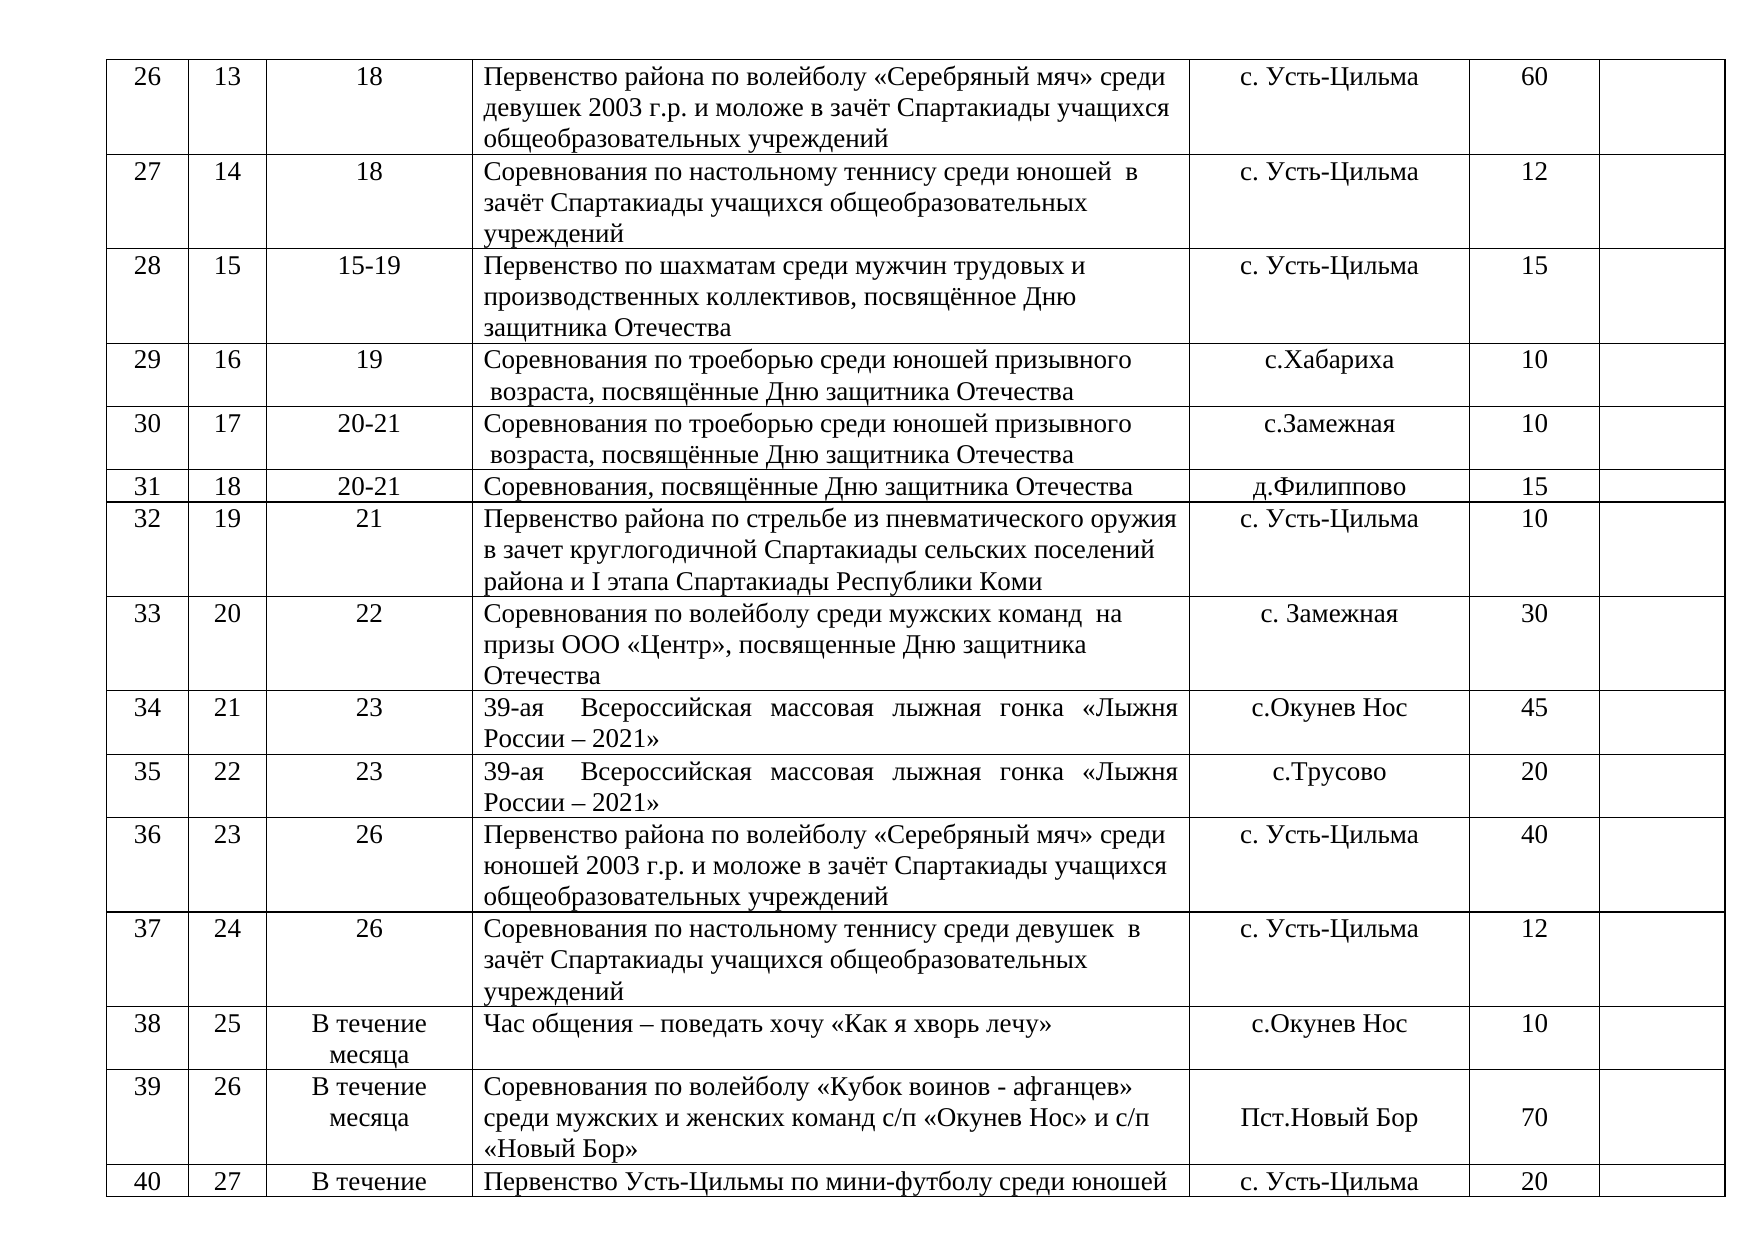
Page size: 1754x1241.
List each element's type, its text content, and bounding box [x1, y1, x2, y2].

table_cell 45 [1470, 691, 1599, 754]
table_cell 15 [1470, 470, 1599, 501]
table_cell 16 [189, 344, 266, 406]
table_cell 20 [1470, 755, 1599, 817]
table_cell 32 [107, 503, 188, 596]
table_cell 23 [267, 755, 472, 817]
table_cell 21 [267, 503, 472, 596]
table_cell 26 [267, 913, 472, 1006]
table_cell 35 [107, 755, 188, 817]
table_cell 22 [189, 755, 266, 817]
table_cell 26 [107, 60, 188, 153]
table_cell [1600, 155, 1724, 248]
table_cell [1600, 1165, 1724, 1196]
table_cell с. Усть-Цильма [1190, 1165, 1469, 1196]
table_cell 29 [107, 344, 188, 406]
table_cell [1600, 60, 1724, 153]
table_cell 15-19 [267, 249, 472, 342]
table_cell [1600, 344, 1724, 406]
table_cell 39-ая Всероссийская массовая лыжная гонка «Лыжня России – 2021» [473, 755, 1189, 817]
table_cell 18 [189, 470, 266, 501]
table_cell 33 [107, 597, 188, 690]
table_cell [1600, 407, 1724, 469]
table_cell 20 [1470, 1165, 1599, 1196]
table_cell 40 [1470, 818, 1599, 911]
table_cell 34 [107, 691, 188, 754]
table_cell Соревнования по волейболу «Кубок воинов - афганцев» среди мужских и женских команд с/п «Окунев Нос» и с/п «Новый Бор» [473, 1070, 1189, 1164]
table_cell Первенство района по волейболу «Серебряный мяч» среди девушек 2003 г.р. и моложе в зачёт Спартакиады учащихся общеобразовательных учреждений [473, 60, 1189, 153]
table_cell 60 [1470, 60, 1599, 153]
table_cell с.Хабариха [1190, 344, 1469, 406]
table_cell В течение месяца [267, 1070, 472, 1164]
table_cell с. Усть-Цильма [1190, 155, 1469, 248]
table_cell [1600, 755, 1724, 817]
table_cell Первенство по шахматам среди мужчин трудовых и производственных коллективов, посвящённое Дню защитника Отечества [473, 249, 1189, 342]
table_cell 27 [107, 155, 188, 248]
table_cell [1600, 597, 1724, 690]
table_cell Соревнования по настольному теннису среди девушек в зачёт Спартакиады учащихся общеобразовательных учреждений [473, 913, 1189, 1006]
table_cell с.Окунев Нос [1190, 1007, 1469, 1069]
table_cell 12 [1470, 913, 1599, 1006]
table_cell Соревнования по троеборью среди юношей призывного возраста, посвящённые Дню защитника Отечества [473, 407, 1189, 469]
table_cell [1600, 1070, 1724, 1164]
table_cell с.Трусово [1190, 755, 1469, 817]
table_cell 26 [267, 818, 472, 911]
table_cell 15 [1470, 249, 1599, 342]
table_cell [473, 1165, 1189, 1196]
table_cell Первенство района по стрельбе из пневматического оружия в зачет круглогодичной Спартакиады сельских поселений района и I этапа Спартакиады Республики Коми [473, 503, 1189, 596]
table_cell [1600, 249, 1724, 342]
table_cell 23 [189, 818, 266, 911]
table_cell с. Усть-Цильма [1190, 249, 1469, 342]
table_cell [1600, 691, 1724, 754]
table_cell 39-ая Всероссийская массовая лыжная гонка «Лыжня России – 2021» [473, 691, 1189, 754]
table_cell 12 [1470, 155, 1599, 248]
table_cell [1600, 913, 1724, 1006]
table_cell Соревнования по троеборью среди юношей призывного возраста, посвящённые Дню защитника Отечества [473, 344, 1189, 406]
table_cell [1600, 503, 1724, 596]
table_cell 10 [1470, 407, 1599, 469]
table_cell 25 [189, 1007, 266, 1069]
table_cell 37 [107, 913, 188, 1006]
table_cell Соревнования по настольному теннису среди юношей в зачёт Спартакиады учащихся общеобразовательных учреждений [473, 155, 1189, 248]
table_cell 39 [107, 1070, 188, 1164]
table_cell 31 [107, 470, 188, 501]
table_cell Первенство района по волейболу «Серебряный мяч» среди юношей 2003 г.р. и моложе в зачёт Спартакиады учащихся общеобразовательных учреждений [473, 818, 1189, 911]
table_cell с. Усть-Цильма [1190, 818, 1469, 911]
table_cell 38 [107, 1007, 188, 1069]
table_cell 30 [1470, 597, 1599, 690]
table_cell с. Усть-Цильма [1190, 60, 1469, 153]
table_cell 26 [189, 1070, 266, 1164]
table_cell с. Замежная [1190, 597, 1469, 690]
table_cell 20-21 [267, 407, 472, 469]
table_cell 28 [107, 249, 188, 342]
table_cell [1600, 470, 1724, 501]
table_cell 18 [267, 60, 472, 153]
table_cell 40 [107, 1165, 188, 1196]
table_cell 13 [189, 60, 266, 153]
table_cell 17 [189, 407, 266, 469]
table_cell с. Усть-Цильма [1190, 503, 1469, 596]
table_cell 14 [189, 155, 266, 248]
table_cell 30 [107, 407, 188, 469]
table_cell 23 [267, 691, 472, 754]
table_cell 20 [189, 597, 266, 690]
table_cell 19 [267, 344, 472, 406]
table_cell д.Филиппово [1190, 470, 1469, 501]
table_cell Соревнования по волейболу среди мужских команд на призы ООО «Центр», посвященные Дню защитника Отечества [473, 597, 1189, 690]
table_cell 70 [1470, 1070, 1599, 1164]
table_cell 21 [189, 691, 266, 754]
table_cell В течение месяца [267, 1007, 472, 1069]
table_cell Соревнования, посвящённые Дню защитника Отечества [473, 470, 1189, 501]
table_cell Час общения – поведать хочу «Как я хворь лечу» [473, 1007, 1189, 1069]
table_cell 19 [189, 503, 266, 596]
table_cell 15 [189, 249, 266, 342]
table_cell В течение месяца [267, 1165, 472, 1196]
table_cell 10 [1470, 344, 1599, 406]
table_cell 36 [107, 818, 188, 911]
table_cell 18 [267, 155, 472, 248]
table_cell 10 [1470, 1007, 1599, 1069]
table_cell 10 [1470, 503, 1599, 596]
table_cell 20-21 [267, 470, 472, 501]
table_cell [1600, 818, 1724, 911]
table_cell 27 [189, 1165, 266, 1196]
table_cell Пст.Новый Бор [1190, 1070, 1469, 1164]
table_cell [1600, 1007, 1724, 1069]
table_cell 22 [267, 597, 472, 690]
table_cell с.Замежная [1190, 407, 1469, 469]
table_cell с.Окунев Нос [1190, 691, 1469, 754]
table_cell с. Усть-Цильма [1190, 913, 1469, 1006]
table_cell 24 [189, 913, 266, 1006]
